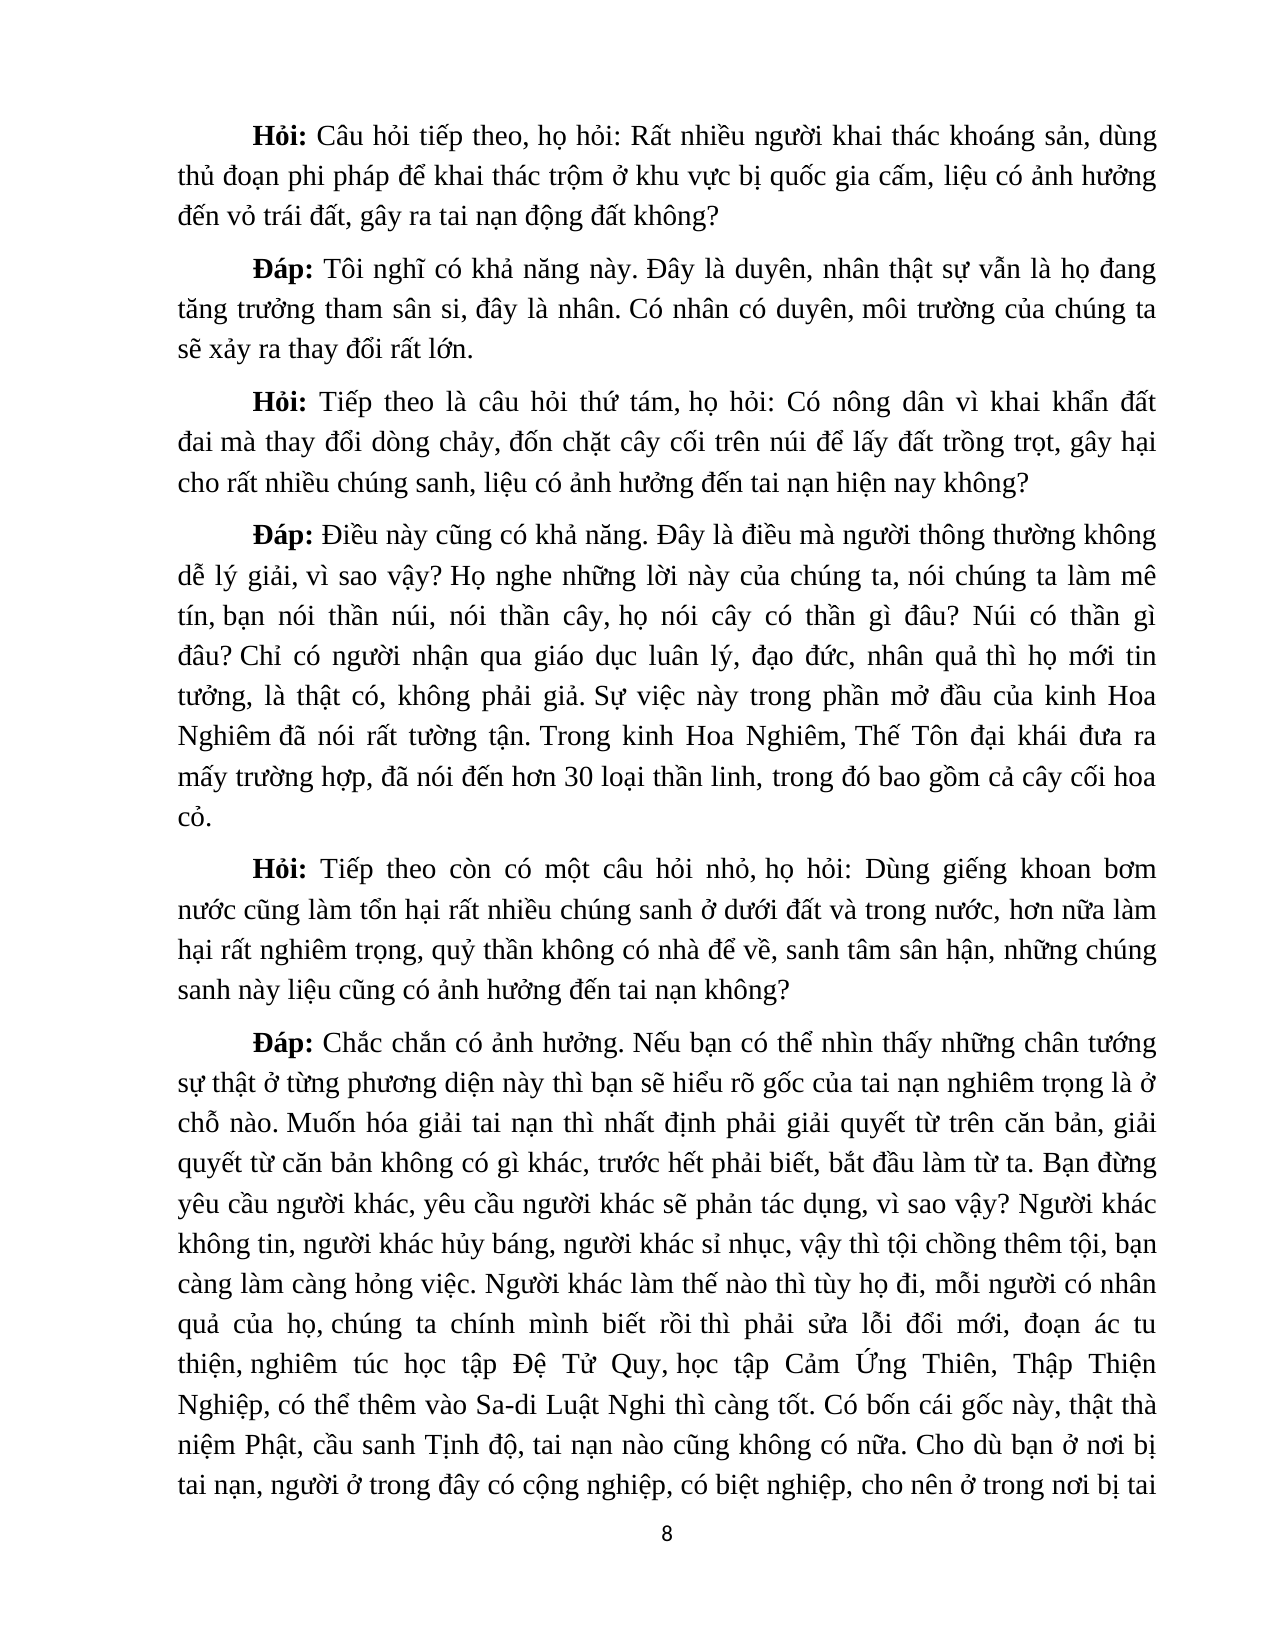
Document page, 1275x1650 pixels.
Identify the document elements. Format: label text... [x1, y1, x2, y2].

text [177, 1025, 1157, 1501]
text Hỏi: Tiếp theo còn có một câu hỏi nhỏ, họ hỏi: Dùng giếng khoan bơm nước cũng làm tổn hại rất nhiều chúng sanh ở dưới đất và trong nước, hơn nữa làm hại rất nghiêm trọng, quỷ thần không có nhà để về, sanh tâm sân hận, những chúng sanh này liệu cũng có ảnh hưởng đến tai nạn không? [177, 852, 1157, 1006]
text Đáp: Tôi nghĩ có khả năng này. Đây là duyên, nhân thật sự vẫn là họ đang tăng trưởng tham sân si, đây là nhân. Có nhân có duyên, môi trường của chúng ta sẽ xảy ra thay đổi rất lớn. [177, 251, 1157, 365]
text Hỏi: Câu hỏi tiếp theo, họ hỏi: Rất nhiều người khai thác khoáng sản, dùng thủ đoạn phi pháp để khai thác trộm ở khu vực bị quốc gia cấm, liệu có ảnh hưởng đến vỏ trái đất, gây ra tai nạn động đất không? [177, 118, 1157, 232]
text Hỏi: Tiếp theo là câu hỏi thứ tám, họ hỏi: Có nông dân vì khai khẩn đất đai mà thay đổi dòng chảy, đốn chặt cây cối trên núi để lấy đất trồng trọt, gây hại cho rất nhiều chúng sanh, liệu có ảnh hưởng đến tai nạn hiện nay không? [177, 384, 1157, 498]
text Đáp: Điều này cũng có khả năng. Đây là điều mà người thông thường không dễ lý giải, vì sao vậy? Họ nghe những lời này của chúng ta, nói chúng ta làm mê tín, bạn nói thần núi, nói thần cây, họ nói cây có thần gì đâu? Núi có thần gì đâu? Chỉ có người nhận qua giáo dục luân lý, đạo đức, nhân quả thì họ mới tin tưởng, là thật có, không phải giả. Sự việc này trong phần mở đầu của kinh Hoa Nghiêm đã nói rất tường tận. Trong kinh Hoa Nghiêm, Thế Tôn đại khái đưa ra mấy trường hợp, đã nói đến hơn 30 loại thần linh, trong đó bao gồm cả cây cối hoa cỏ. [177, 517, 1157, 832]
